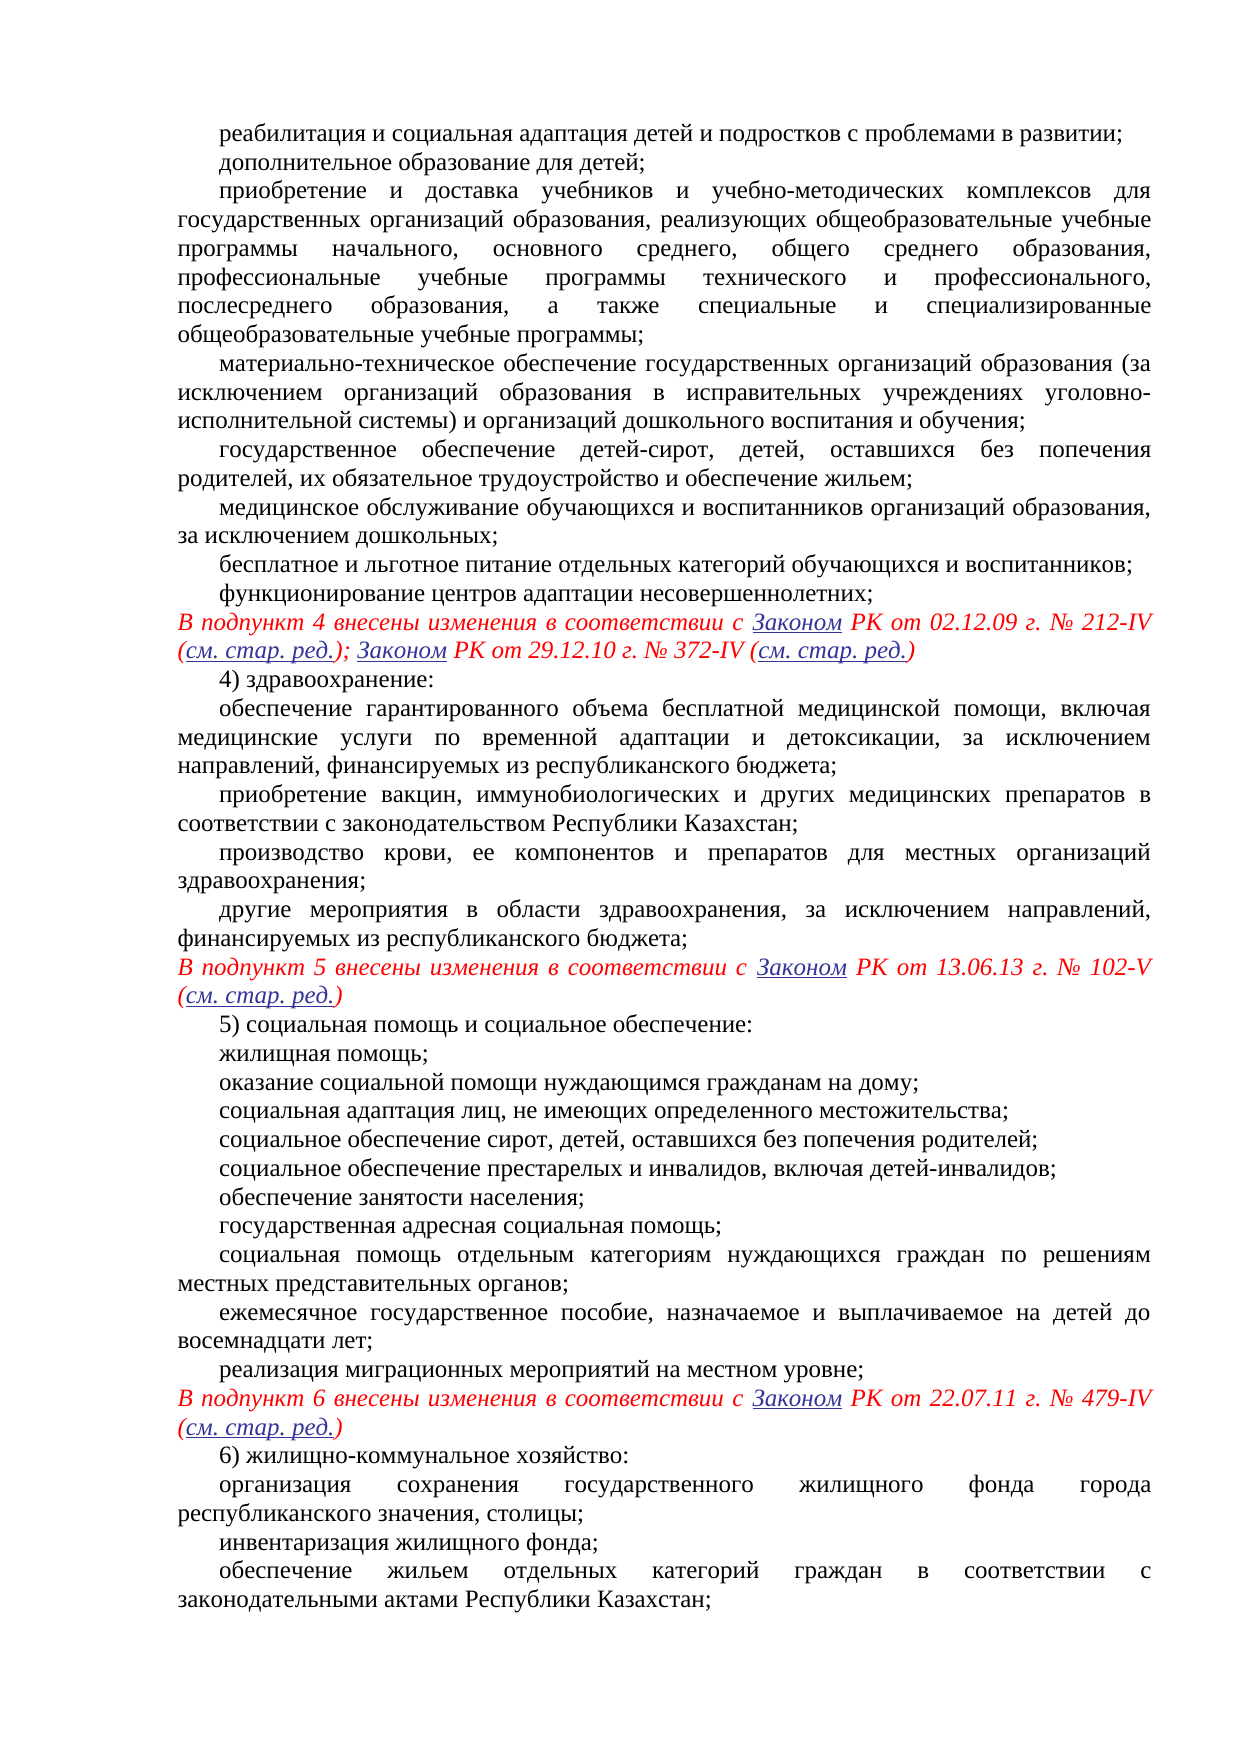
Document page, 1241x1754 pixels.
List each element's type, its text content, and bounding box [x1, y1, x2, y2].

text 4) здравоохранение: [177, 664, 1152, 693]
text организация сохранения государственного жилищного фонда города республиканского значения, столицы; [177, 1469, 1152, 1527]
text государственное обеспечение детей-сирот, детей, оставшихся без попечения родителей, их обязательное трудоустройство и обеспечение жильем; [177, 434, 1152, 492]
text медицинское обслуживание обучающихся и воспитанников организаций образования, за исключением дошкольных; [177, 492, 1152, 549]
text инвентаризация жилищного фонда; [177, 1527, 1152, 1556]
text другие мероприятия в области здравоохранения, за исключением направлений, финансируемых из республиканского бюджета; [177, 894, 1152, 952]
text социальное обеспечение сирот, детей, оставшихся без попечения родителей; [177, 1124, 1152, 1153]
text обеспечение занятости населения; [177, 1182, 1152, 1211]
text обеспечение жильем отдельных категорий граждан в соответствии с законодательными актами Республики Казахстан; [177, 1556, 1152, 1613]
text социальное обеспечение престарелых и инвалидов, включая детей-инвалидов; [177, 1153, 1152, 1182]
text оказание социальной помощи нуждающимся гражданам на дому; [177, 1067, 1152, 1096]
text жилищная помощь; [177, 1038, 1152, 1067]
text дополнительное образование для детей; [177, 147, 1152, 176]
text материально-техническое обеспечение государственных организаций образования (за исключением организаций образования в исправительных учреждениях уголовно-исполнительной системы) и организаций дошкольного воспитания и обучения; [177, 348, 1152, 434]
text В подпункт 6 внесены изменения в соответствии с Законом РК от 22.07.11 г. № 479-IV (см. стар. ред.) [177, 1383, 1152, 1441]
text приобретение вакцин, иммунобиологических и других медицинских препаратов в соответствии с законодательством Республики Казахстан; [177, 779, 1152, 837]
text реализация миграционных мероприятий на местном уровне; [177, 1354, 1152, 1383]
text бесплатное и льготное питание отдельных категорий обучающихся и воспитанников; [177, 549, 1152, 578]
text реабилитация и социальная адаптация детей и подростков с проблемами в развитии; [177, 118, 1152, 147]
text социальная адаптация лиц, не имеющих определенного местожительства; [177, 1096, 1152, 1124]
text производство крови, ее компонентов и препаратов для местных организаций здравоохранения; [177, 837, 1152, 894]
text 6) жилищно-коммунальное хозяйство: [177, 1441, 1152, 1469]
text В подпункт 5 внесены изменения в соответствии с Законом РК от 13.06.13 г. № 102-V (см. стар. ред.) [177, 952, 1152, 1009]
text 5) социальная помощь и социальное обеспечение: [177, 1009, 1152, 1038]
text ежемесячное государственное пособие, назначаемое и выплачиваемое на детей до восемнадцати лет; [177, 1297, 1152, 1354]
text социальная помощь отдельным категориям нуждающихся граждан по решениям местных представительных органов; [177, 1239, 1152, 1297]
text государственная адресная социальная помощь; [177, 1211, 1152, 1239]
text функционирование центров адаптации несовершеннолетних; [177, 578, 1152, 607]
text обеспечение гарантированного объема бесплатной медицинской помощи, включая медицинские услуги по временной адаптации и детоксикации, за исключением направлений, финансируемых из республиканского бюджета; [177, 693, 1152, 779]
text В подпункт 4 внесены изменения в соответствии с Законом РК от 02.12.09 г. № 212-IV (см. стар. ред.); Законом РК от 29.12.10 г. № 372-IV (см. стар. ред.) [177, 607, 1152, 664]
text приобретение и доставка учебников и учебно-методических комплексов для государственных организаций образования, реализующих общеобразовательные учебные программы начального, основного среднего, общего среднего образования, профессиональные учебные программы технического и профессионального, послесреднего образования, а также специальные и специализированные общеобразовательные учебные программы; [177, 176, 1152, 348]
